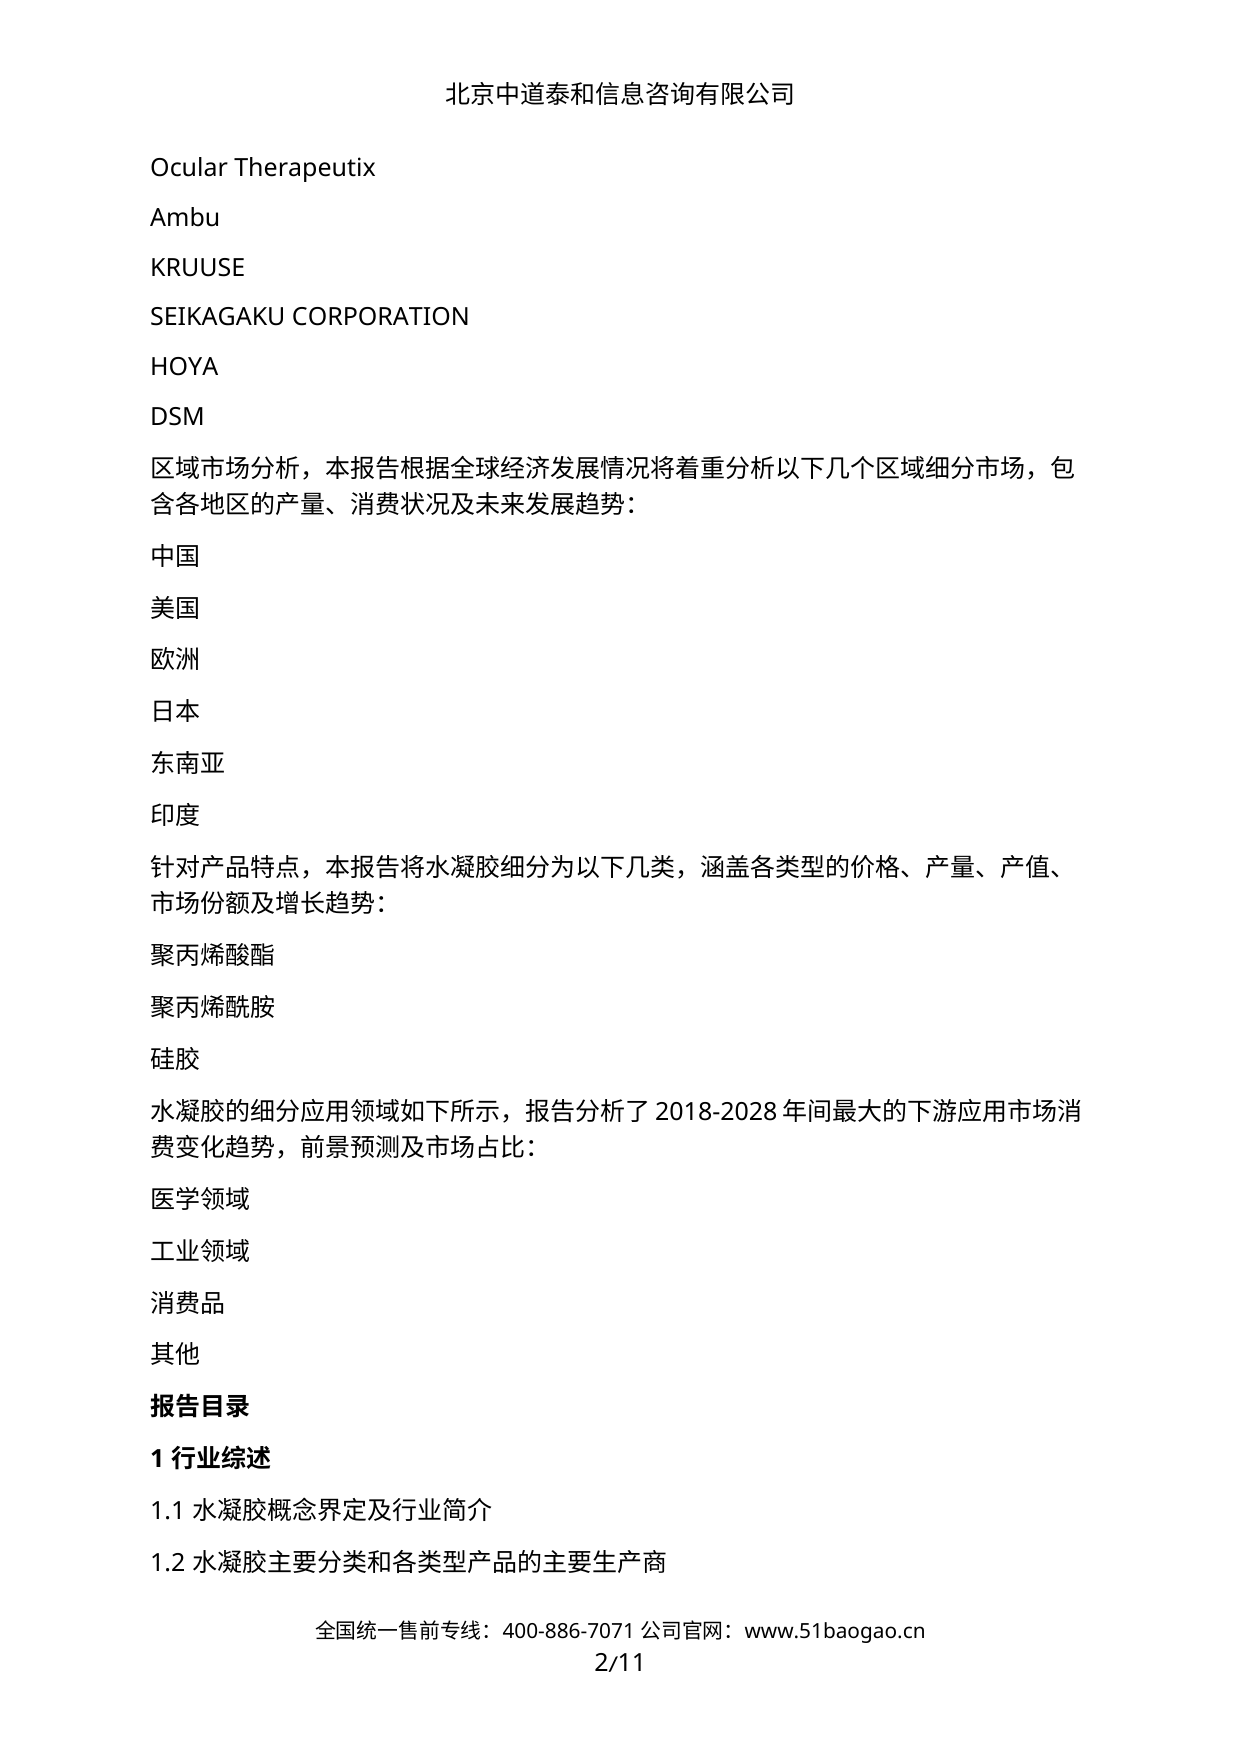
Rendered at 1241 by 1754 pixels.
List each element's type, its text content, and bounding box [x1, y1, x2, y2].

text 区域市场分析，本报告根据全球经济发展情况将着重分析以下几个区域细分市场，包含各地区的产量、消费状况及未来发展趋势： [150, 448, 1090, 521]
text DSM [150, 398, 1090, 432]
text HOYA [150, 349, 1090, 383]
text SEIKAGAKU CORPORATION [150, 299, 1090, 333]
text 东南亚 [150, 744, 1090, 780]
text 日本 [150, 692, 1090, 728]
text 针对产品特点，本报告将水凝胶细分为以下几类，涵盖各类型的价格、产量、产值、市场份额及增长趋势： [150, 847, 1090, 920]
text 聚丙烯酸酯 [150, 936, 1090, 972]
text Ocular Therapeutix [150, 150, 1090, 184]
text 消费品 [150, 1283, 1090, 1319]
text 医学领域 [150, 1179, 1090, 1216]
text KRUUSE [150, 249, 1090, 283]
text 1.1 水凝胶概念界定及行业简介 [150, 1491, 1090, 1527]
text 报告目录 [150, 1387, 1090, 1423]
text 欧洲 [150, 640, 1090, 676]
text 1.2 水凝胶主要分类和各类型产品的主要生产商 [150, 1542, 1090, 1579]
text 工业领域 [150, 1231, 1090, 1267]
text 印度 [150, 796, 1090, 832]
text Ambu [150, 200, 1090, 234]
text 水凝胶的细分应用领域如下所示，报告分析了2018-2028年间最大的下游应用市场消费变化趋势，前景预测及市场占比： [150, 1091, 1090, 1164]
text 聚丙烯酰胺 [150, 987, 1090, 1024]
text 其他 [150, 1335, 1090, 1371]
text 中国 [150, 536, 1090, 572]
text 1 行业综述 [150, 1439, 1090, 1475]
text 硅胶 [150, 1039, 1090, 1076]
text 美国 [150, 588, 1090, 624]
